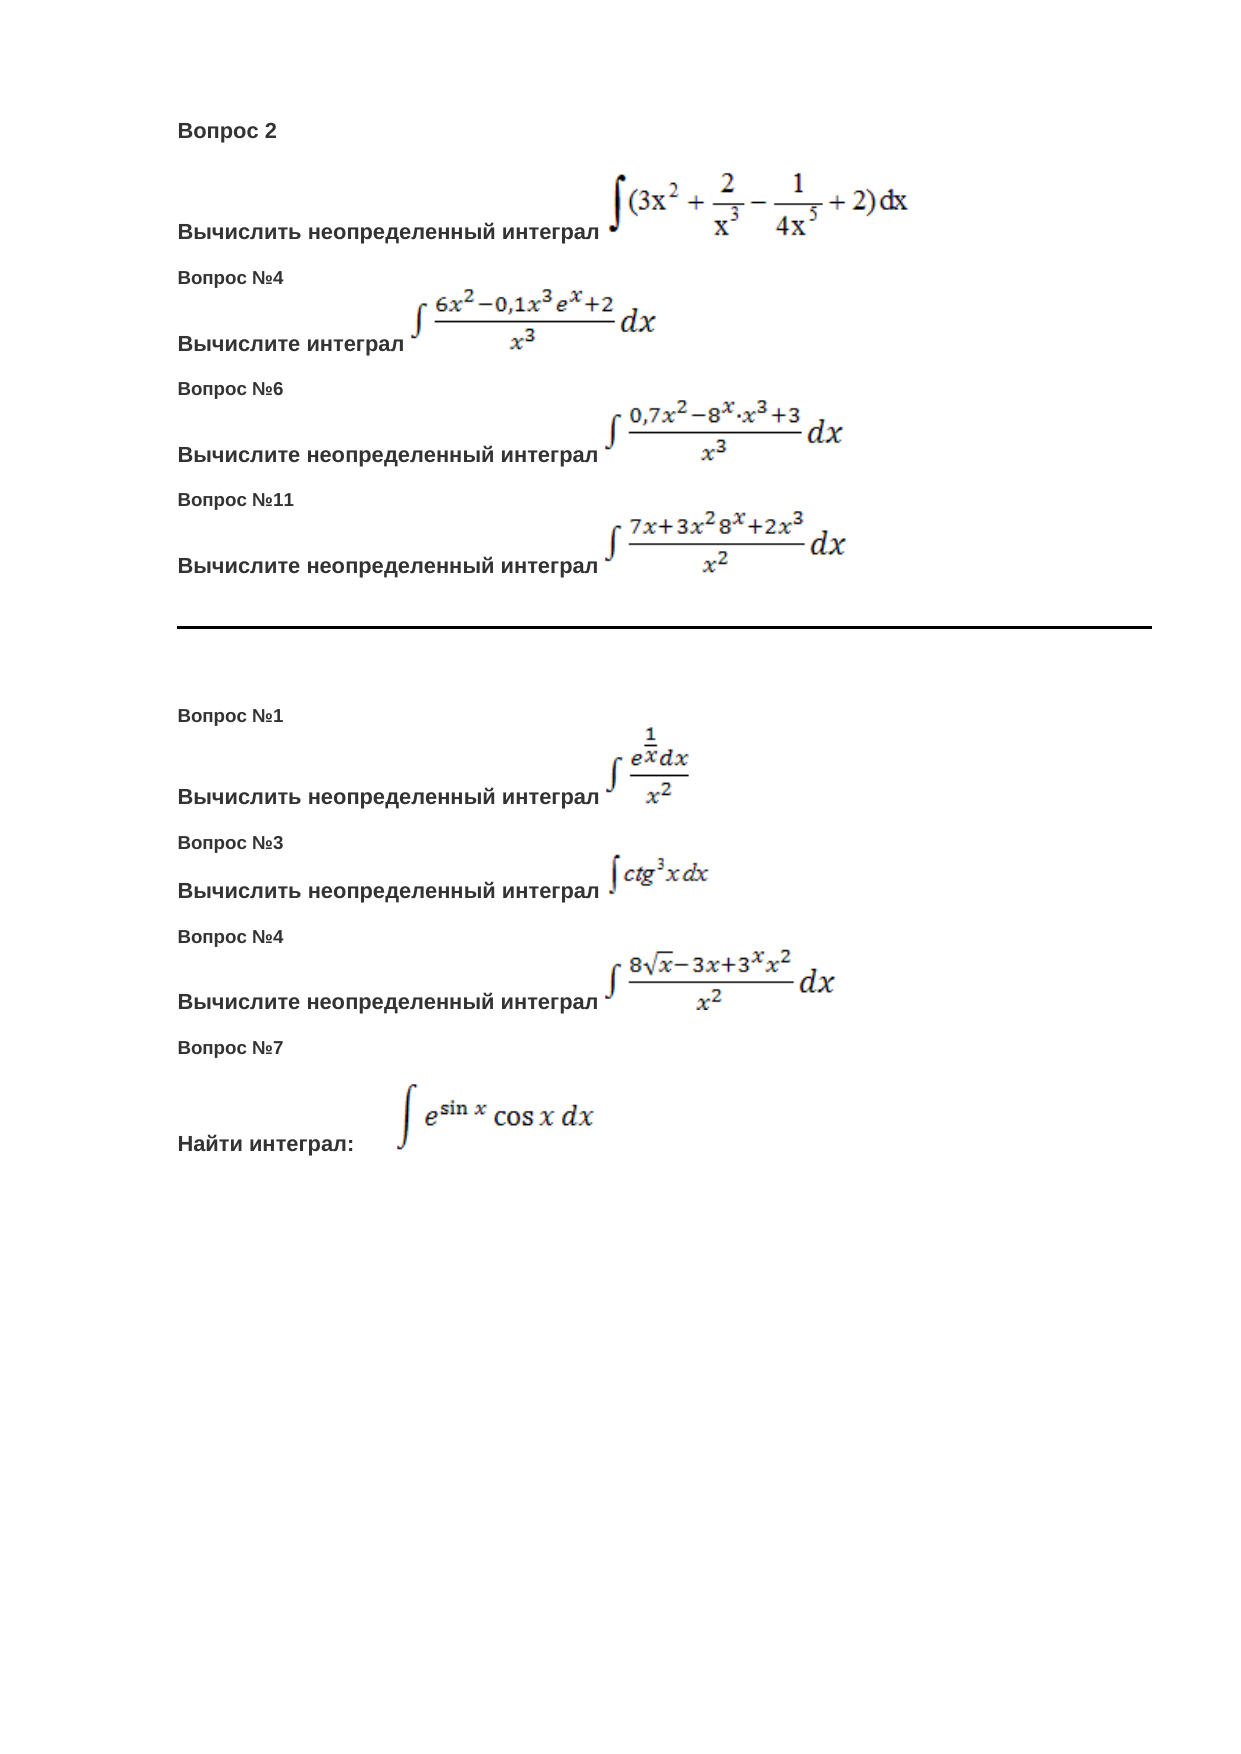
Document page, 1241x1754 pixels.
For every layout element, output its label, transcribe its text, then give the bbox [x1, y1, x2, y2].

text Вопрос №1 [177, 703, 1152, 726]
text Вычислить неопределенный интеграл [177, 726, 1152, 809]
text Вопрос №6 [177, 376, 1152, 400]
text Вычислить неопределенный интеграл [177, 853, 1152, 903]
text Вопрос №3 [177, 830, 1152, 853]
text Вопрос №7 [177, 1035, 1152, 1058]
picture [604, 399, 846, 462]
text Вычислите неопределенный интеграл [177, 511, 1152, 578]
picture [396, 1083, 594, 1151]
text Вопрос №4 [177, 265, 1152, 288]
text Вопрос №11 [177, 488, 1152, 511]
text Найти интеграл: [177, 1084, 1152, 1156]
text Вопрос 2 [177, 118, 1152, 143]
text Вычислите интеграл [177, 288, 1152, 356]
picture [410, 288, 659, 351]
picture [606, 726, 689, 805]
picture [604, 947, 838, 1010]
text Вопрос №4 [177, 924, 1152, 947]
text Вычислите неопределенный интеграл [177, 947, 1152, 1014]
text Вычислите неопределенный интеграл [177, 400, 1152, 467]
picture [606, 164, 914, 240]
picture [604, 510, 849, 574]
picture [606, 853, 710, 899]
